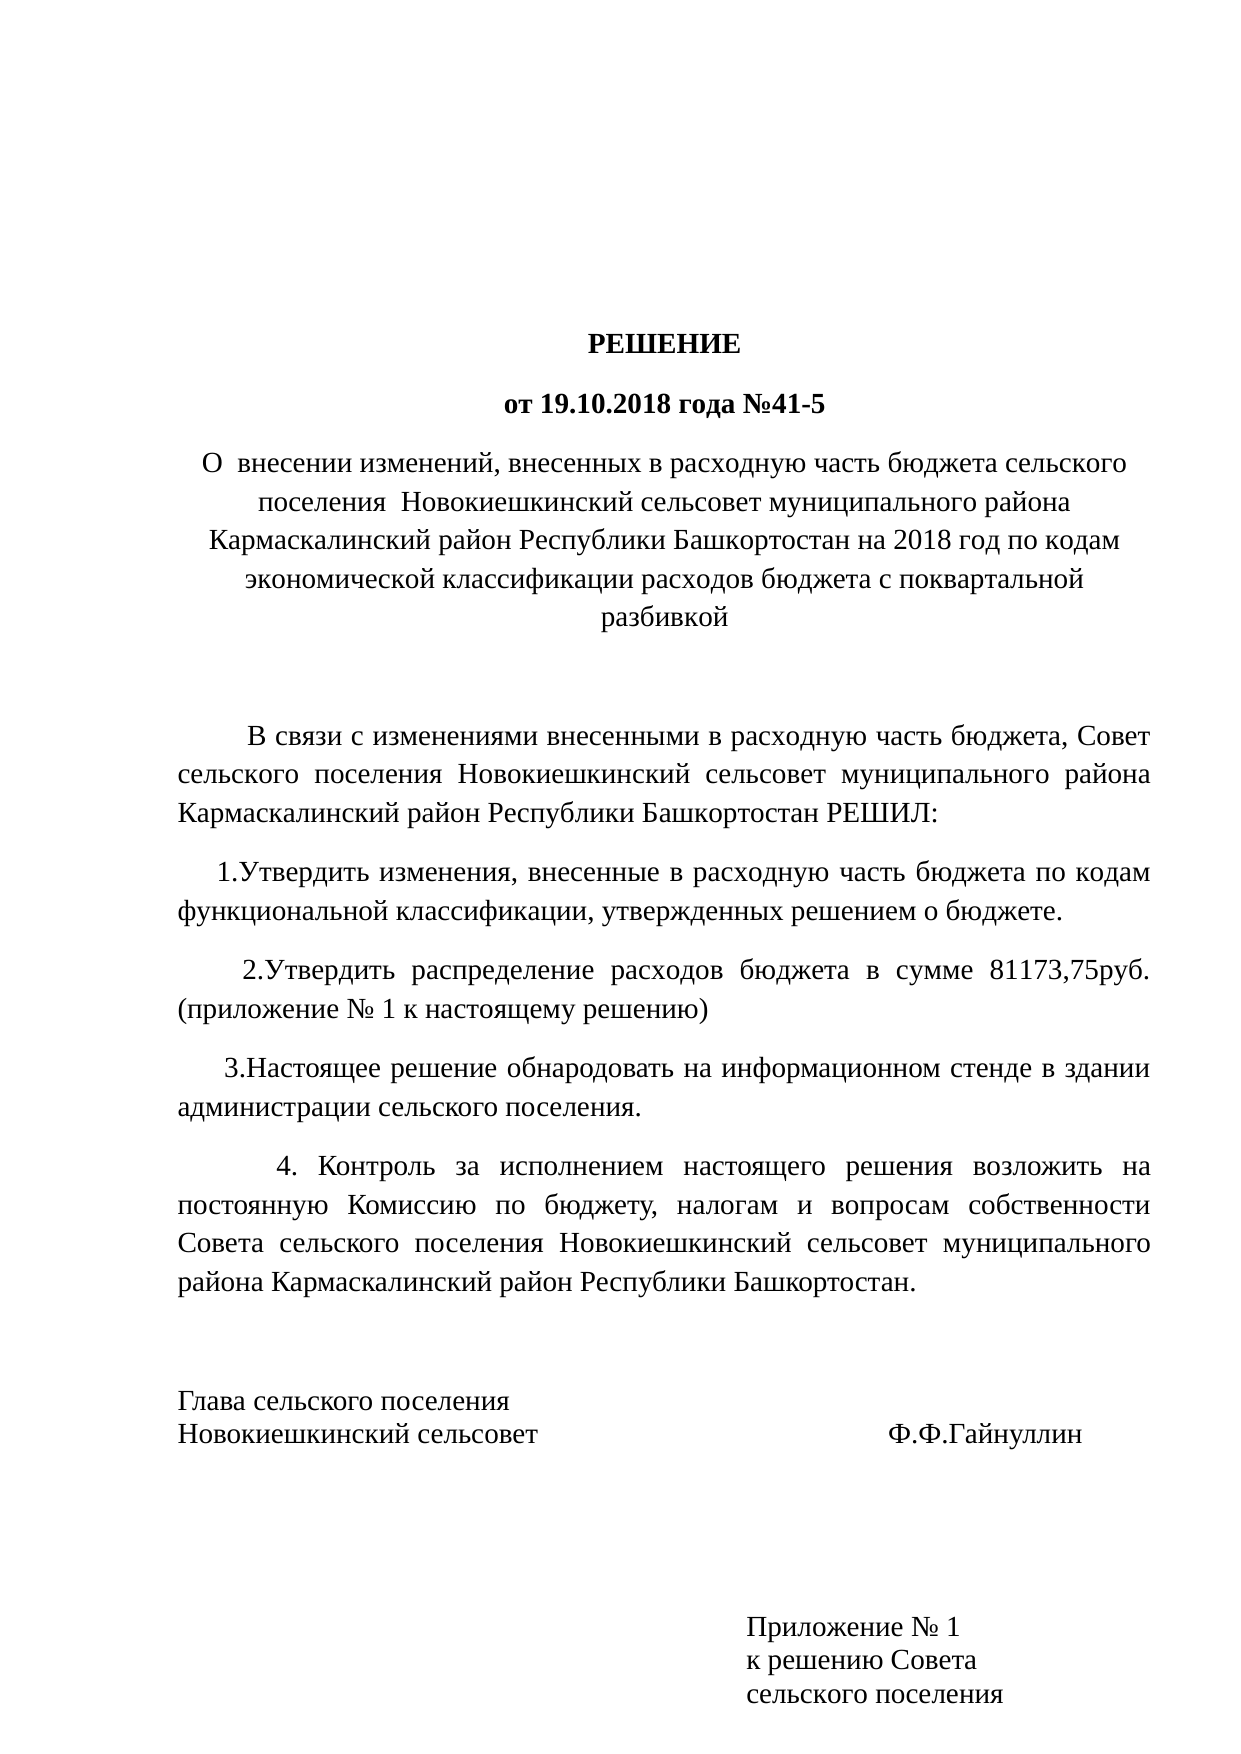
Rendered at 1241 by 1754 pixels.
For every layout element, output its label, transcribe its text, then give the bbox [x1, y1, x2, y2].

text Приложение № 1 [177, 1609, 1152, 1642]
text О внесении изменений, внесенных в расходную часть бюджета сельского поселения Новокиешкинский сельсовет муниципального района Кармаскалинский район Республики Башкортостан на 2018 год по кодам экономической классификации расходов бюджета с поквартальной разбивкой [177, 445, 1152, 633]
text к решению Совета [177, 1642, 1152, 1676]
text сельского поселения [177, 1676, 1152, 1709]
text В связи с изменениями внесенными в расходную часть бюджета, Совет сельского поселения Новокиешкинский сельсовет муниципального района Кармаскалинский район Республики Башкортостан РЕШИЛ: [177, 718, 1152, 829]
text Глава сельского поселения [177, 1383, 1152, 1416]
text РЕШЕНИЕ [177, 326, 1152, 360]
text от 19.10.2018 года №41-5 [177, 386, 1152, 419]
text 1.Утвердить изменения, внесенные в расходную часть бюджета по кодам функциональной классификации, утвержденных решением о бюджете. [177, 854, 1152, 927]
text 3.Настоящее решение обнародовать на информационном стенде в здании администрации сельского поселения. [177, 1050, 1152, 1122]
text 2.Утвердить распределение расходов бюджета в сумме 81173,75руб. (приложение № 1 к настоящему решению) [177, 952, 1152, 1024]
text 4. Контроль за исполнением настоящего решения возложить на постоянную Комиссию по бюджету, налогам и вопросам собственности Совета сельского поселения Новокиешкинский сельсовет муниципального района Кармаскалинский район Республики Башкортостан. [177, 1148, 1152, 1297]
text Новокиешкинский сельсовет Ф.Ф.Гайнуллин [177, 1416, 1152, 1450]
